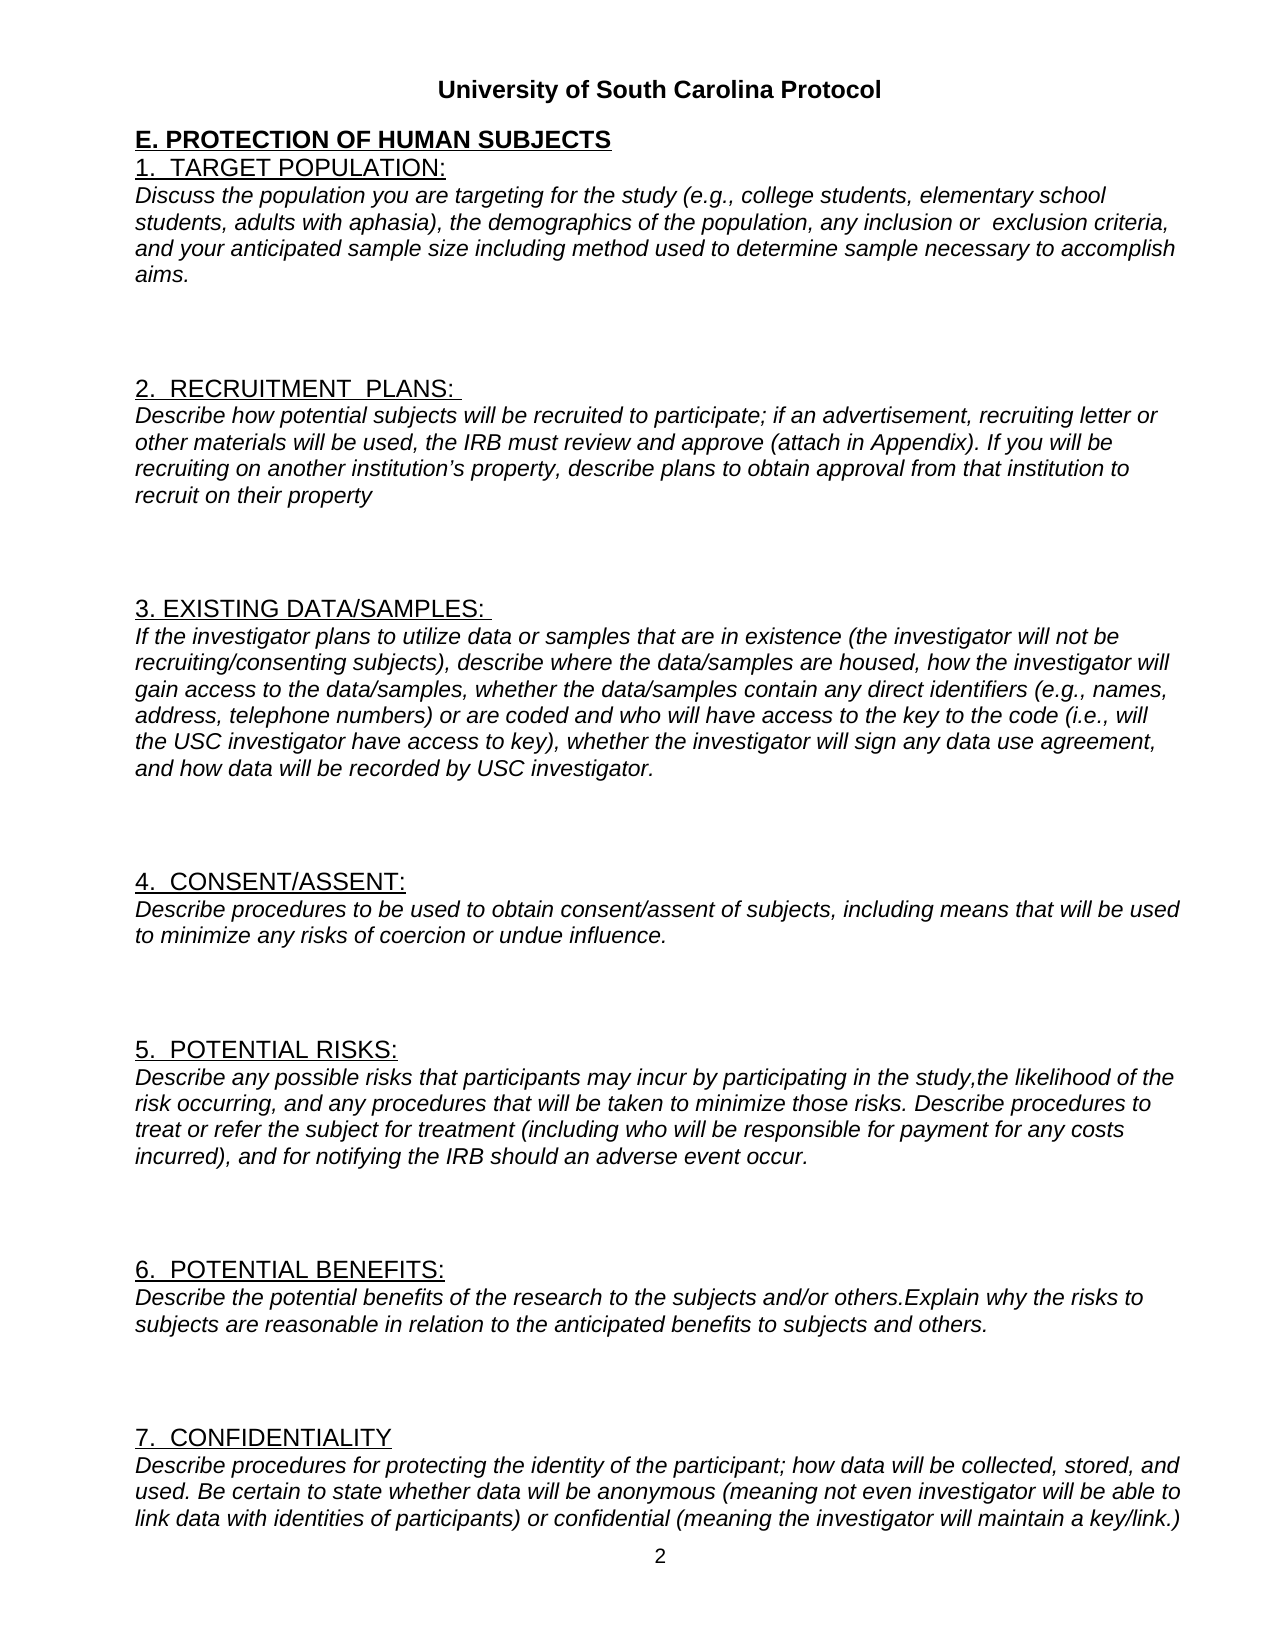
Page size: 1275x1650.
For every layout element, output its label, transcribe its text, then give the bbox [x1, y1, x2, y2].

text 1. TARGET POPULATION: [135, 153, 1185, 182]
text 2. RECRUITMENT PLANS: [135, 374, 1185, 402]
text Describe any possible risks that participants may incur by participating in the study,the likelihood of the risk occurring, and any procedures that will be taken to minimize those risks. Describe procedures to treat or refer the subject for treatment (including who will be responsible for payment for any costs incurred), and for notifying the IRB should an adverse event occur. [135, 1064, 1185, 1169]
text 3. EXISTING DATA/SAMPLES: [135, 594, 1185, 623]
text 5. POTENTIAL RISKS: [135, 1035, 1185, 1064]
text 7. CONFIDENTIALITY [135, 1423, 1185, 1452]
text E. PROTECTION OF HUMAN SUBJECTS [135, 124, 1185, 153]
text Discuss the population you are targeting for the study (e.g., college students, elementary school students, adults with aphasia), the demographics of the population, any inclusion or exclusion criteria, and your anticipated sample size including method used to determine sample necessary to accomplish aims. [135, 182, 1185, 287]
text 4. CONSENT/ASSENT: [135, 867, 1185, 896]
text Describe how potential subjects will be recruited to participate; if an advertisement, recruiting letter or other materials will be used, the IRB must review and approve (attach in Appendix). If you will be recruiting on another institution’s property, describe plans to obtain approval from that institution to recruit on their property [135, 402, 1185, 508]
text If the investigator plans to utilize data or samples that are in existence (the investigator will not be recruiting/consenting subjects), describe where the data/samples are housed, how the investigator will gain access to the data/samples, whether the data/samples contain any direct identifiers (e.g., names, address, telephone numbers) or are coded and who will have access to the key to the code (i.e., will the USC investigator have access to key), whether the investigator will sign any data use agreement, and how data will be recorded by USC investigator. [135, 623, 1185, 781]
text Describe the potential benefits of the research to the subjects and/or others.Explain why the risks to subjects are reasonable in relation to the anticipated benefits to subjects and others. [135, 1284, 1185, 1337]
text Describe procedures for protecting the identity of the participant; how data will be collected, stored, and used. Be certain to state whether data will be anonymous (meaning not even investigator will be able to link data with identities of participants) or confidential (meaning the investigator will maintain a key/link.) [135, 1452, 1185, 1531]
text Describe procedures to be used to obtain consent/assent of subjects, including means that will be used to minimize any risks of coercion or undue influence. [135, 896, 1185, 949]
text 6. POTENTIAL BENEFITS: [135, 1255, 1185, 1284]
